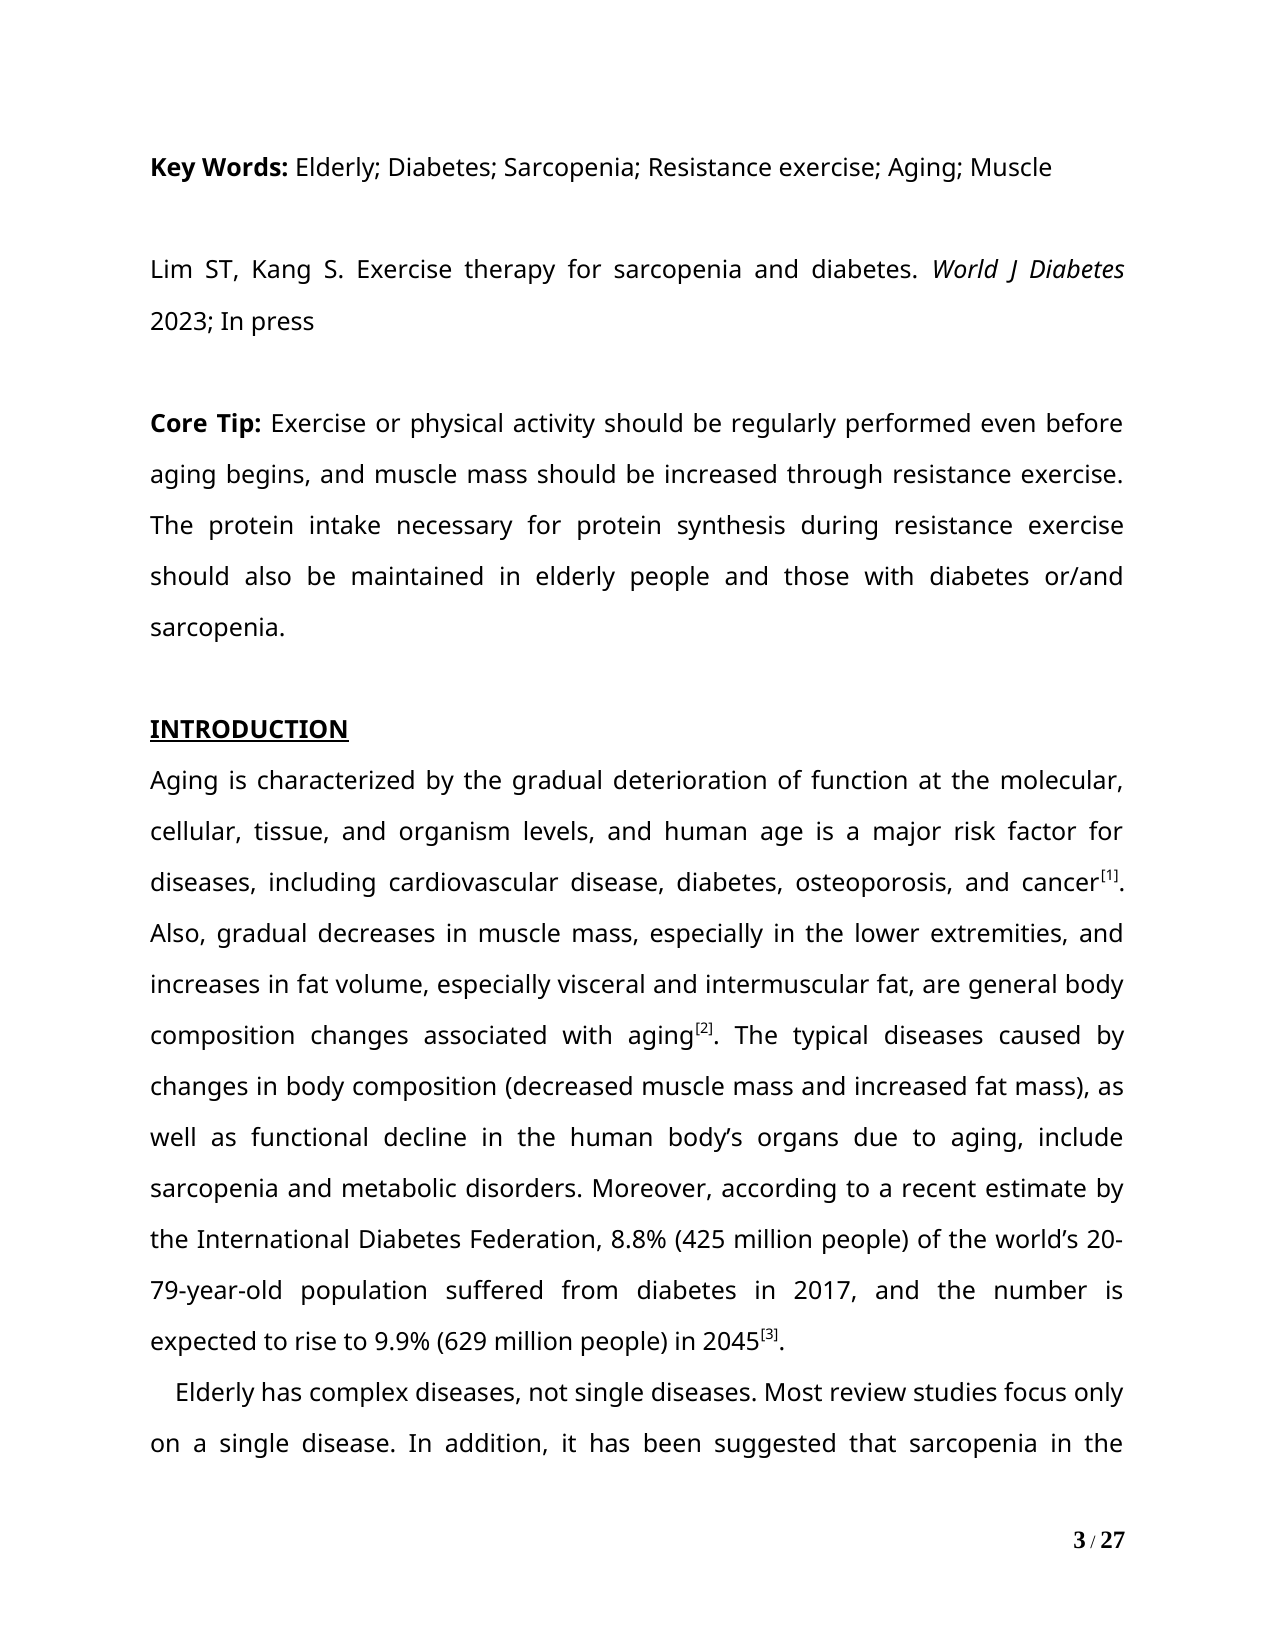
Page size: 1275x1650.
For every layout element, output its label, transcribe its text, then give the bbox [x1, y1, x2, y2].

text Aging is characterized by the gradual deterioration of function at the molecular, cellular, tissue, and organism levels, and human age is a major risk factor for diseases, including cardiovascular disease, diabetes, osteoporosis, and cancer[1]. Also, gradual decreases in muscle mass, especially in the lower extremities, and increases in fat volume, especially visceral and intermuscular fat, are general body composition changes associated with aging[2]. The typical diseases caused by changes in body composition (decreased muscle mass and increased fat mass), as well as functional decline in the human body’s organs due to aging, include sarcopenia and metabolic disorders. Moreover, according to a recent estimate by the International Diabetes Federation, 8.8% (425 million people) of the world’s 20-79-year-old population suffered from diabetes in 2017, and the number is expected to rise to 9.9% (629 million people) in 2045[3]. [150, 762, 1125, 1358]
text Key Words: Elderly; Diabetes; Sarcopenia; Resistance exercise; Aging; Muscle [150, 150, 1125, 184]
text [150, 1375, 1125, 1460]
text Core Tip: Exercise or physical activity should be regularly performed even before aging begins, and muscle mass should be increased through resistance exercise. The protein intake necessary for protein synthesis during resistance exercise should also be maintained in elderly people and those with diabetes or/and sarcopenia. [150, 405, 1125, 643]
text INTRODUCTION [150, 711, 1125, 746]
text Lim ST, Kang S. Exercise therapy for sarcopenia and diabetes. World J Diabetes 2023; In press [150, 252, 1125, 337]
